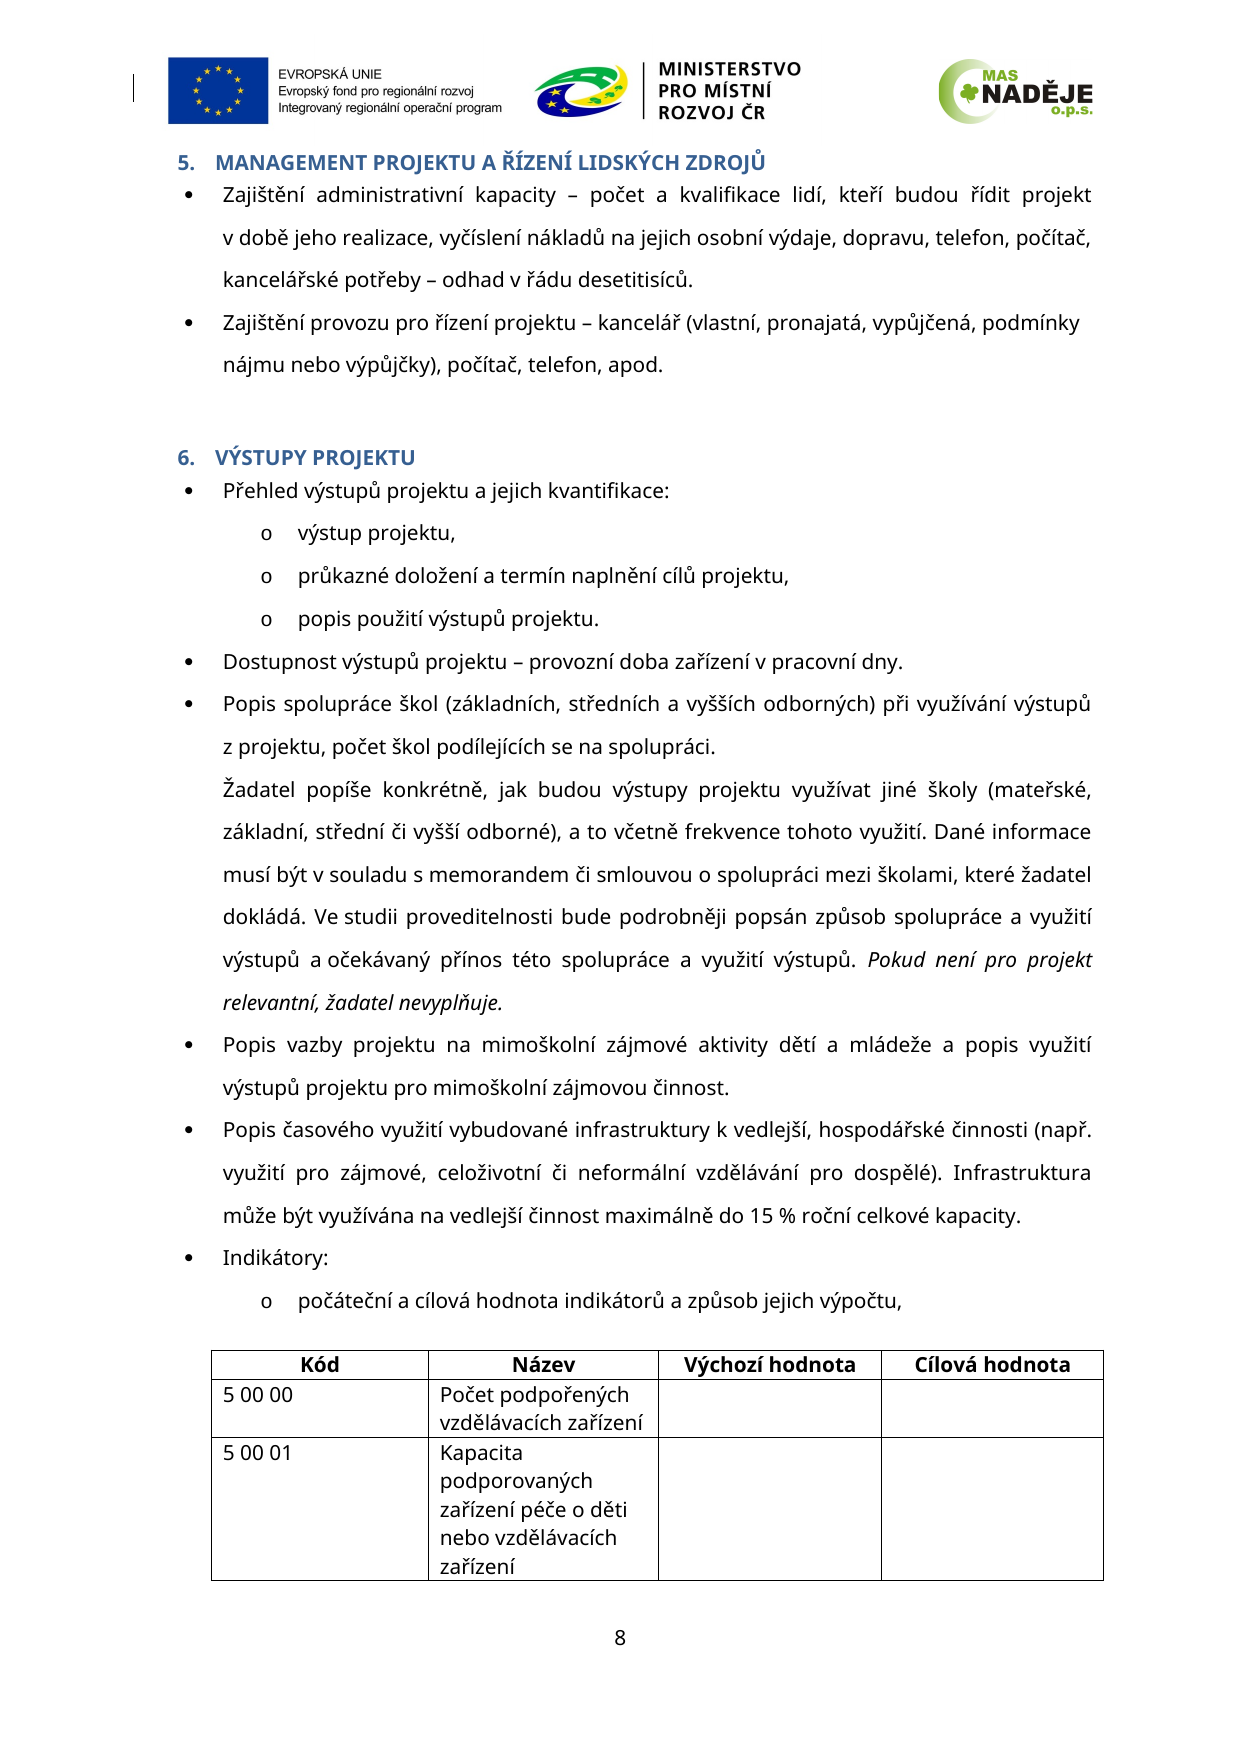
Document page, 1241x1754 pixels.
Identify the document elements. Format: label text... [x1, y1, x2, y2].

table_cell [659, 1438, 881, 1580]
table_cell [882, 1438, 1103, 1580]
list Dostupnost výstupů projektu – provozní doba zařízení v pracovní dny. [185, 647, 1093, 675]
list Popis vazby projektu na mimoškolní zájmové aktivity dětí a mládeže a popis využití výstupů projektu pro mimoškolní zájmovou činnost. [185, 1030, 1093, 1101]
list počáteční a cílová hodnota indikátorů a způsob jejich výpočtu, [260, 1286, 1093, 1314]
list výstup projektu, [260, 518, 1093, 547]
table_cell [882, 1380, 1103, 1437]
list Popis časového využití vybudované infrastruktury k vedlejší, hospodářské činnosti (např. využití pro zájmové, celoživotní či neformální vzdělávání pro dospělé). Infrastruktura může být využívána na vedlejší činnost maximálně do 15 % roční celkové kapacity. [185, 1116, 1093, 1229]
table_cell 5 00 00 [212, 1380, 428, 1437]
list Indikátory: [185, 1243, 1093, 1272]
table_header Kód [212, 1351, 428, 1379]
picture [938, 59, 1093, 124]
list Žadatel popíše konkrétně, jak budou výstupy projektu využívat jiné školy (mateřské, základní, střední či vyšší odborné), a to včetně frekvence tohoto využití. Dané informace musí být v souladu s memorandem či smlouvou o spolupráci mezi školami, které žadatel dokládá. Ve studii proveditelnosti bude podrobněji popsán způsob spolupráce a využití výstupů a očekávaný přínos této spolupráce a využití výstupů. Pokud není pro projekt relevantní, žadatel nevyplňuje. [223, 775, 1093, 1016]
list Zajištění provozu pro řízení projektu – kancelář (vlastní, pronajatá, vypůjčená, podmínky nájmu nebo výpůjčky), počítač, telefon, apod. [185, 308, 1093, 379]
subtitle Výstupy projektu [177, 443, 1093, 472]
list popis použití výstupů projektu. [260, 604, 1093, 633]
table_cell Kapacita podporovaných zařízení péče o děti nebo vzdělávacích zařízení [429, 1438, 658, 1580]
list Popis spolupráce škol (základních, středních a vyšších odborných) při využívání výstupů z projektu, počet škol podílejících se na spolupráci. [185, 689, 1093, 761]
table_cell [659, 1380, 881, 1437]
list Zajištění administrativní kapacity – počet a kvalifikace lidí, kteří budou řídit projekt v době jeho realizace, vyčíslení nákladů na jejich osobní výdaje, dopravu, telefon, počítač, kancelářské potřeby – odhad v řádu desetitisíců. [185, 180, 1093, 294]
table_header Název [429, 1351, 658, 1379]
table_cell 5 00 01 [212, 1438, 428, 1580]
subtitle Management projektu a řízení lidských zdrojů [177, 148, 1093, 176]
list průkazné doložení a termín naplnění cílů projektu, [260, 561, 1093, 590]
picture [146, 34, 822, 146]
table_header Výchozí hodnota [659, 1351, 881, 1379]
table_cell Počet podpořených vzdělávacích zařízení [429, 1380, 658, 1437]
list Přehled výstupů projektu a jejich kvantifikace: [185, 476, 1093, 504]
table_header Cílová hodnota [882, 1351, 1103, 1379]
